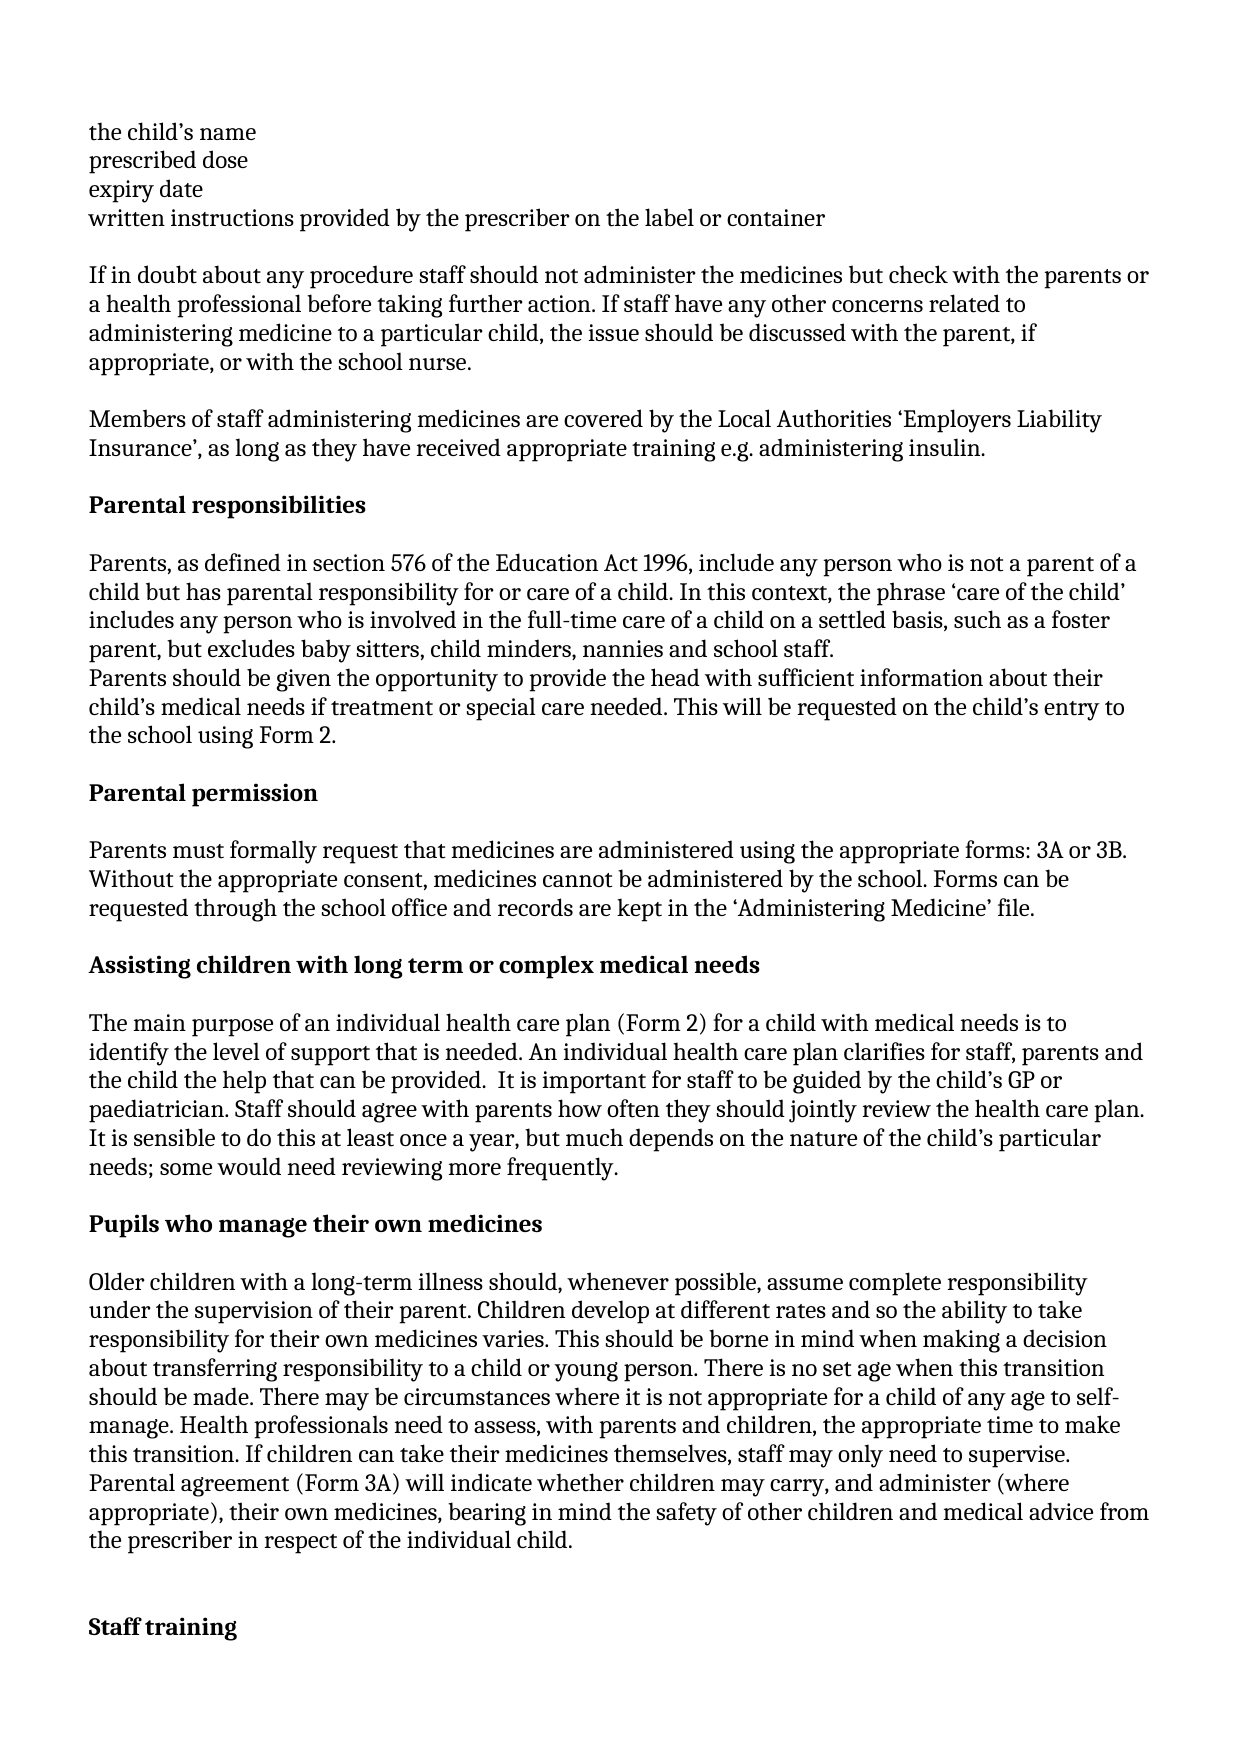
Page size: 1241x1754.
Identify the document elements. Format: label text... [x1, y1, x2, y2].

text Assisting children with long term or complex medical needs [89, 951, 1152, 980]
text Parents, as defined in section 576 of the Education Act 1996, include any person who is not a parent of a child but has parental responsibility for or care of a child. In this context, the phrase ‘care of the child’ includes any person who is involved in the full-time care of a child on a settled basis, such as a foster parent, but excludes baby sitters, child minders, nannies and school staff. [89, 549, 1152, 664]
text prescribed dose [89, 146, 1152, 175]
text Older children with a long-term illness should, whenever possible, assume complete responsibility under the supervision of their parent. Children develop at different rates and so the ability to take responsibility for their own medicines varies. This should be borne in mind when making a decision about transferring responsibility to a child or young person. There is no set age when this transition should be made. There may be circumstances where it is not appropriate for a child of any age to self-manage. Health professionals need to assess, with parents and children, the appropriate time to make this transition. If children can take their medicines themselves, staff may only need to supervise. Parental agreement (Form 3A) will indicate whether children may carry, and administer (where appropriate), their own medicines, bearing in mind the safety of other children and medical advice from the prescriber in respect of the individual child. [89, 1267, 1152, 1555]
text If in doubt about any procedure staff should not administer the medicines but check with the parents or a health professional before taking further action. If staff have any other concerns related to administering medicine to a particular child, the issue should be discussed with the parent, if appropriate, or with the school nurse. [89, 261, 1152, 376]
text Parental responsibilities [89, 491, 1152, 520]
text Parents must formally request that medicines are administered using the appropriate forms: 3A or 3B. Without the appropriate consent, medicines cannot be administered by the school. Forms can be requested through the school office and records are kept in the ‘Administering Medicine’ file. [89, 836, 1152, 922]
text expiry date [89, 175, 1152, 204]
text Pupils who manage their own medicines [89, 1210, 1152, 1239]
text Parental permission [89, 779, 1152, 807]
text Parents should be given the opportunity to provide the head with sufficient information about their child’s medical needs if treatment or special care needed. This will be requested on the child’s entry to the school using Form 2. [89, 664, 1152, 750]
text written instructions provided by the prescriber on the label or container [89, 204, 1152, 232]
text The main purpose of an individual health care plan (Form 2) for a child with medical needs is to identify the level of support that is needed. An individual health care plan clarifies for staff, parents and the child the help that can be provided. It is important for staff to be guided by the child’s GP or paediatrician. Staff should agree with parents how often they should jointly review the health care plan. It is sensible to do this at least once a year, but much depends on the nature of the child’s particular needs; some would need reviewing more frequently. [89, 1009, 1152, 1181]
text the child’s name [89, 117, 1152, 146]
text Staff training [89, 1612, 1152, 1641]
text Members of staff administering medicines are covered by the Local Authorities ‘Employers Liability Insurance’, as long as they have received appropriate training e.g. administering insulin. [89, 405, 1152, 462]
